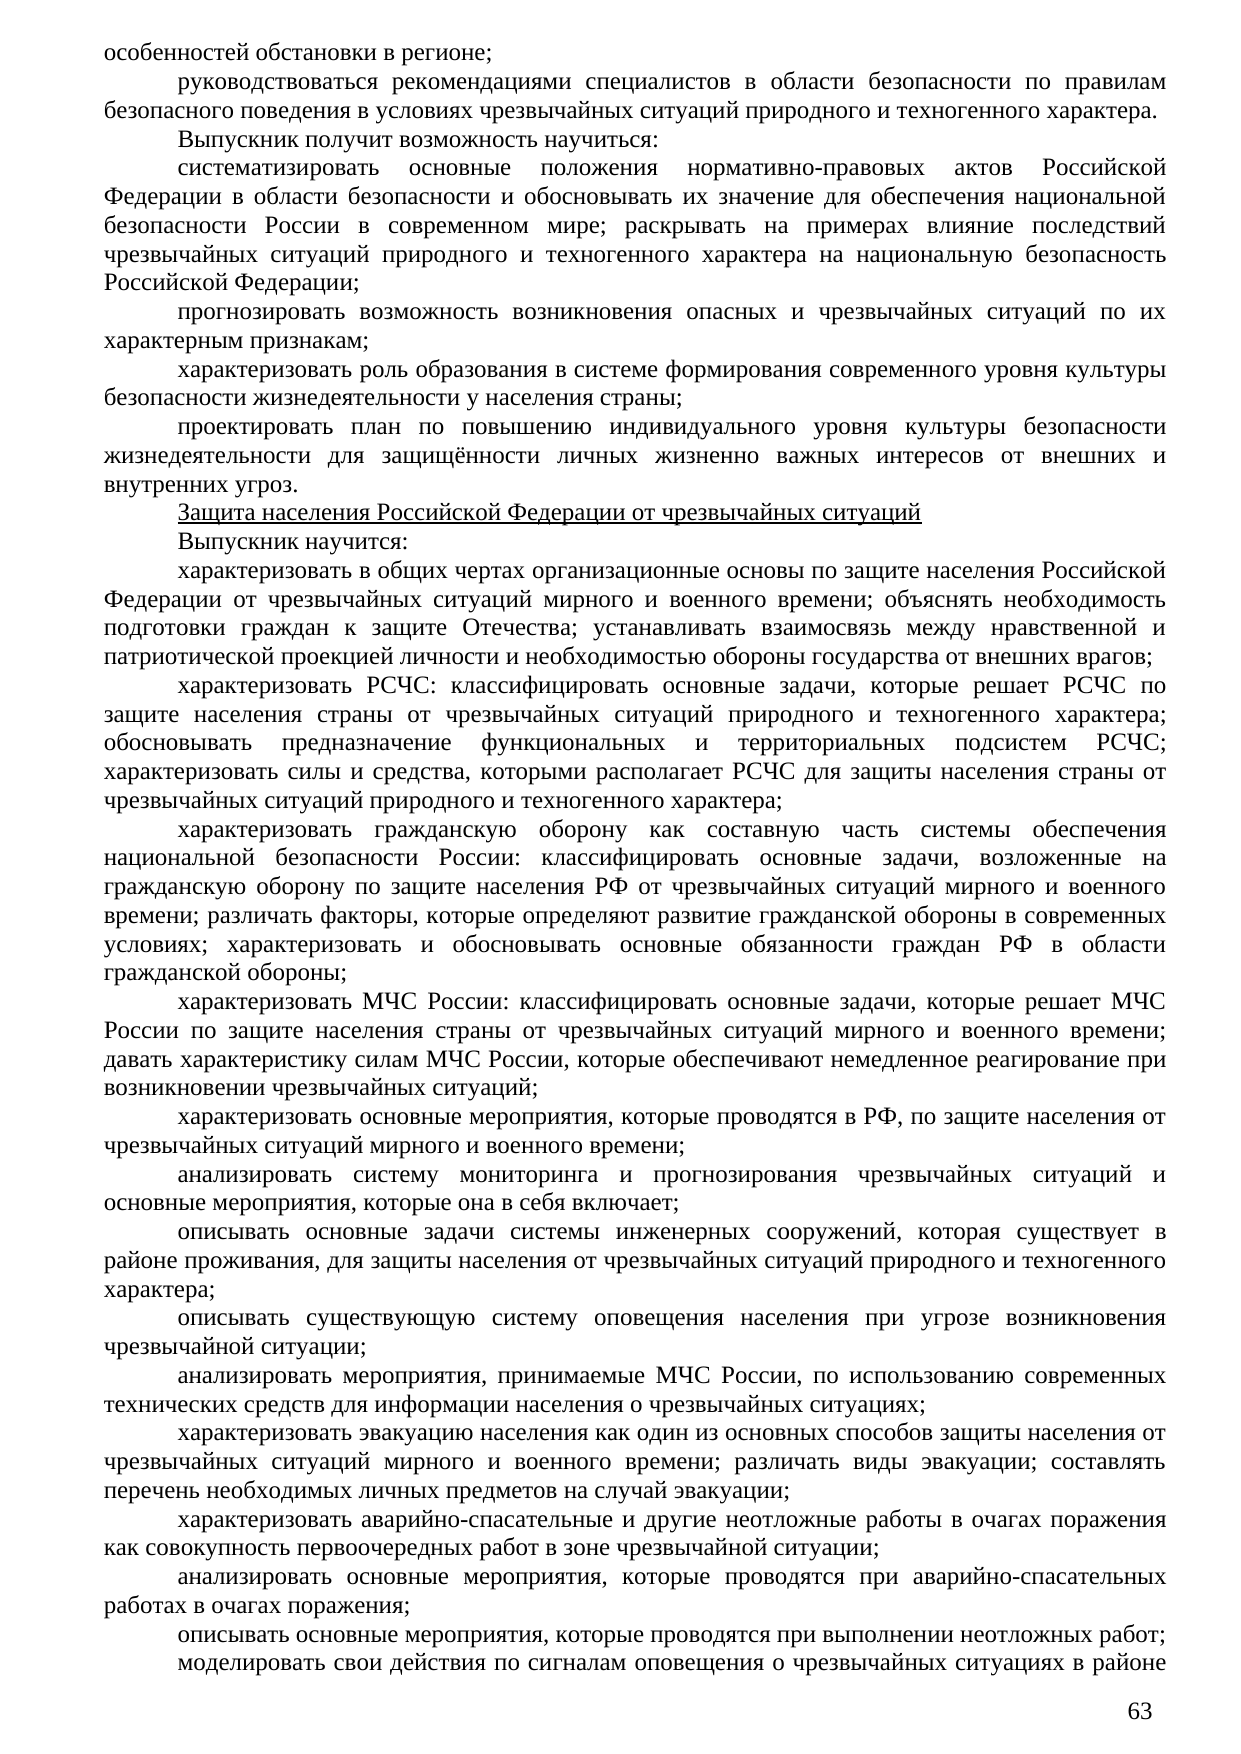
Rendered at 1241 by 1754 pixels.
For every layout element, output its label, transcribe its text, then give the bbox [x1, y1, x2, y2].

text характеризовать роль образования в системе формирования современного уровня культуры безопасности жизнедеятельности у населения страны; [103, 354, 1167, 411]
text характеризовать основные мероприятия, которые проводятся в РФ, по защите населения от чрезвычайных ситуаций мирного и военного времени; [103, 1101, 1167, 1159]
text анализировать систему мониторинга и прогнозирования чрезвычайных ситуаций и основные мероприятия, которые она в себя включает; [103, 1159, 1167, 1216]
text описывать основные задачи системы инженерных сооружений, которая существует в районе проживания, для защиты населения от чрезвычайных ситуаций природного и техногенного характера; [103, 1216, 1167, 1302]
text характеризовать в общих чертах организационные основы по защите населения Российской Федерации от чрезвычайных ситуаций мирного и военного времени; объяснять необходимость подготовки граждан к защите Отечества; устанавливать взаимосвязь между нравственной и патриотической проекцией личности и необходимостью обороны государства от внешних врагов; [103, 555, 1167, 670]
text систематизировать основные положения нормативно-правовых актов Российской Федерации в области безопасности и обосновывать их значение для обеспечения национальной безопасности России в современном мире; раскрывать на примерах влияние последствий чрезвычайных ситуаций природного и техногенного характера на национальную безопасность Российской Федерации; [103, 152, 1167, 296]
text описывать основные мероприятия, которые проводятся при выполнении неотложных работ; [103, 1619, 1167, 1647]
text анализировать основные мероприятия, которые проводятся при аварийно-спасательных работах в очагах поражения; [103, 1561, 1167, 1619]
text Выпускник получит возможность научиться: [103, 124, 1167, 152]
text Защита населения Российской Федерации от чрезвычайных ситуаций [103, 497, 1167, 526]
text прогнозировать возможность возникновения опасных и чрезвычайных ситуаций по их характерным признакам; [103, 296, 1167, 354]
text характеризовать аварийно-спасательные и другие неотложные работы в очагах поражения как совокупность первоочередных работ в зоне чрезвычайной ситуации; [103, 1504, 1167, 1561]
text характеризовать эвакуацию населения как один из основных способов защиты населения от чрезвычайных ситуаций мирного и военного времени; различать виды эвакуации; составлять перечень необходимых личных предметов на случай эвакуации; [103, 1417, 1167, 1504]
text характеризовать гражданскую оборону как составную часть системы обеспечения национальной безопасности России: классифицировать основные задачи, возложенные на гражданскую оборону по защите населения РФ от чрезвычайных ситуаций мирного и военного времени; различать факторы, которые определяют развитие гражданской обороны в современных условиях; характеризовать и обосновывать основные обязанности граждан РФ в области гражданской обороны; [103, 814, 1167, 986]
text Выпускник научится: [103, 526, 1167, 555]
text анализировать мероприятия, принимаемые МЧС России, по использованию современных технических средств для информации населения о чрезвычайных ситуациях; [103, 1360, 1167, 1417]
text описывать существующую систему оповещения населения при угрозе возникновения чрезвычайной ситуации; [103, 1302, 1167, 1360]
text проектировать план по повышению индивидуального уровня культуры безопасности жизнедеятельности для защищённости личных жизненно важных интересов от внешних и внутренних угроз. [103, 411, 1167, 497]
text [103, 1647, 1167, 1676]
text характеризовать РСЧС: классифицировать основные задачи, которые решает РСЧС по защите населения страны от чрезвычайных ситуаций природного и техногенного характера; обосновывать предназначение функциональных и территориальных подсистем РСЧС; характеризовать силы и средства, которыми располагает РСЧС для защиты населения страны от чрезвычайных ситуаций природного и техногенного характера; [103, 670, 1167, 814]
text характеризовать МЧС России: классифицировать основные задачи, которые решает МЧС России по защите населения страны от чрезвычайных ситуаций мирного и военного времени; давать характеристику силам МЧС России, которые обеспечивают немедленное реагирование при возникновении чрезвычайных ситуаций; [103, 986, 1167, 1101]
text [103, 37, 1167, 66]
text руководствоваться рекомендациями специалистов в области безопасности по правилам безопасного поведения в условиях чрезвычайных ситуаций природного и техногенного характера. [103, 66, 1167, 124]
